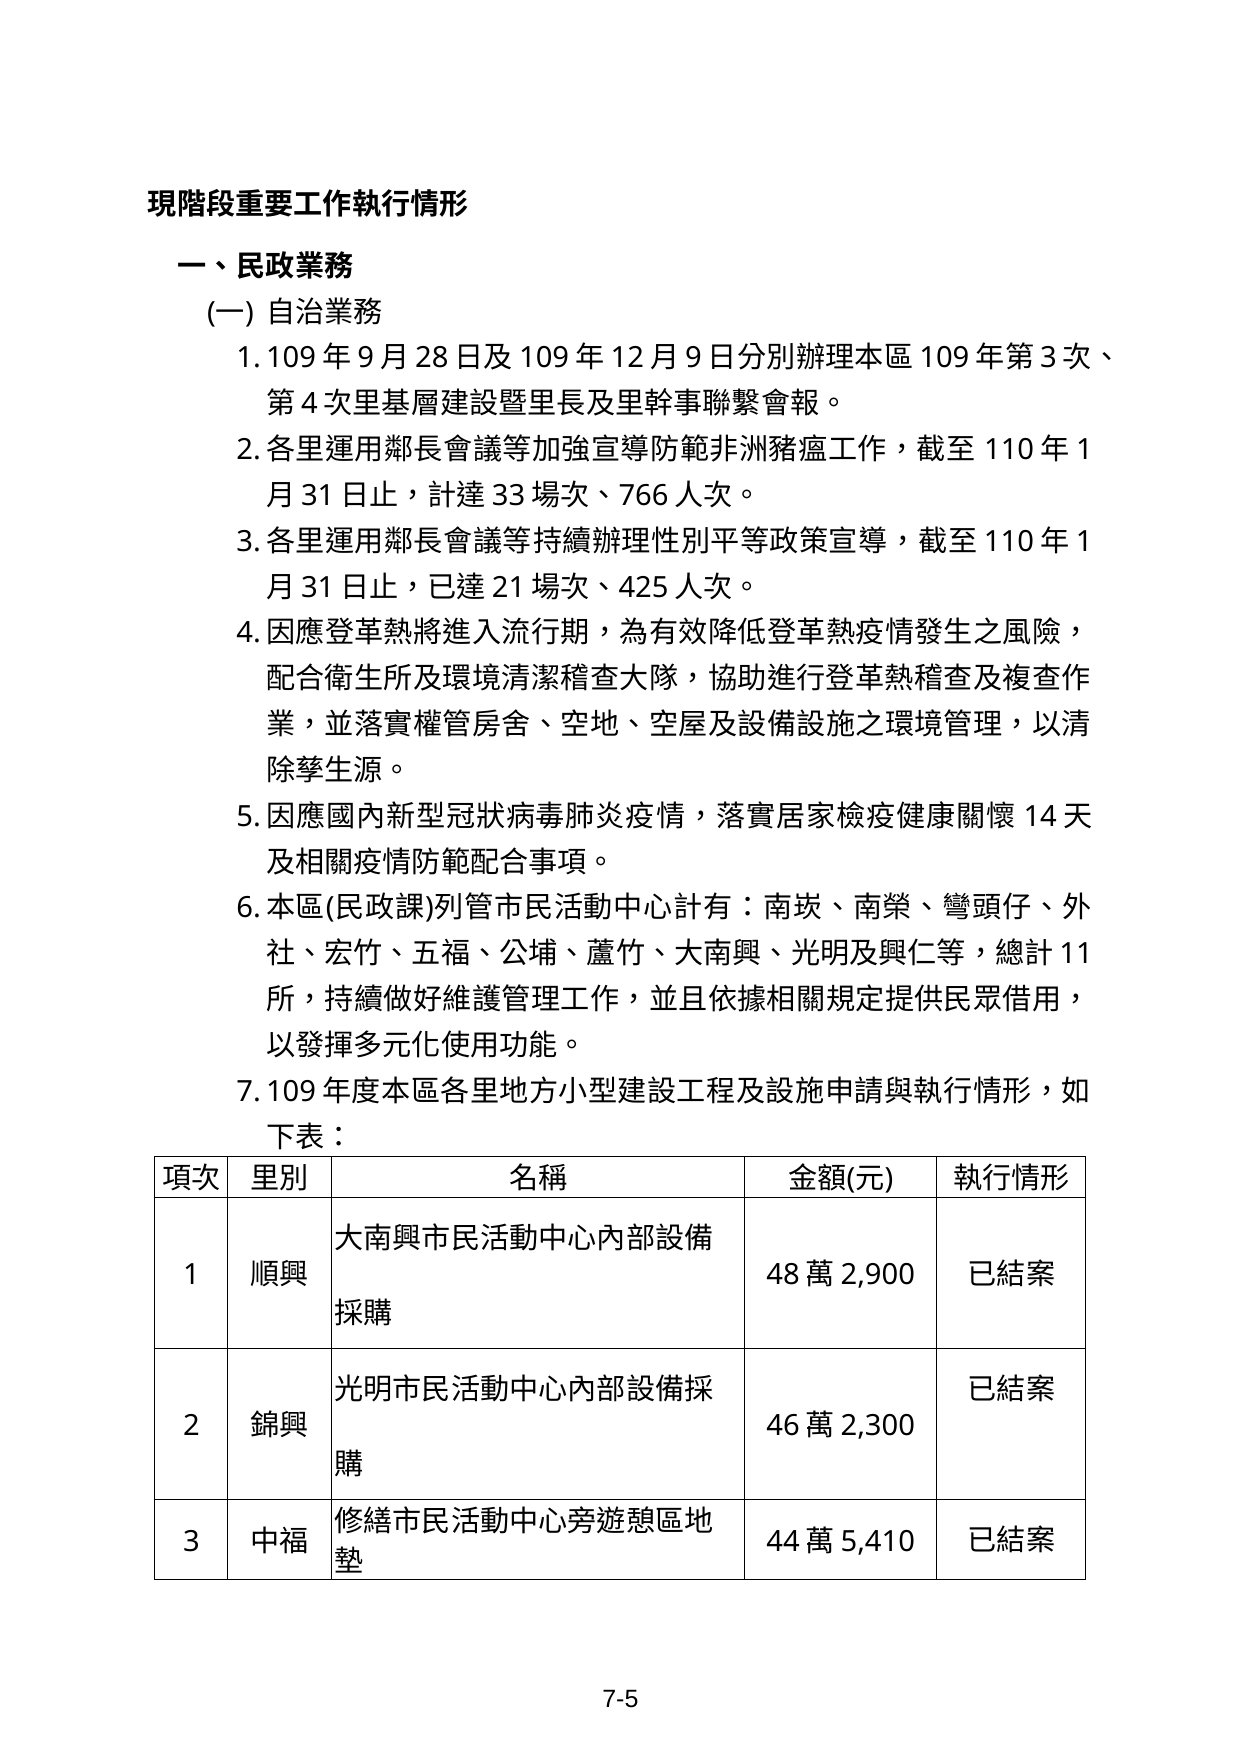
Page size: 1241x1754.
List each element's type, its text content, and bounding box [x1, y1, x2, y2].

table_cell 已結案 [937, 1500, 1085, 1579]
table_cell 已結案 [937, 1198, 1085, 1348]
table_cell 1 [155, 1198, 227, 1348]
table_cell 2 [155, 1349, 227, 1499]
text 現階段重要工作執行情形 [148, 164, 1092, 239]
table_header 金額(元) [745, 1157, 936, 1197]
list 109年9月28日及109年12月9日分別辦理本區109年第3次、第4次里基層建設暨里長及里幹事聯繫會報。 [236, 331, 1092, 423]
table_cell 46萬2,300 [745, 1349, 936, 1499]
list 自治業務 [207, 285, 1092, 331]
list 109年度本區各里地方小型建設工程及設施申請與執行情形，如下表： [236, 1064, 1092, 1156]
table_header 項次 [155, 1157, 227, 1197]
list 各里運用鄰長會議等持續辦理性別平等政策宣導，截至110年1月31日止，已達21場次、425人次。 [236, 514, 1092, 606]
list 因應登革熱將進入流行期，為有效降低登革熱疫情發生之風險，配合衛生所及環境清潔稽查大隊，協助進行登革熱稽查及複查作業，並落實權管房舍、空地、空屋及設備設施之環境管理，以清除孳生源。 [236, 606, 1092, 789]
table_cell 44萬5,410 [745, 1500, 936, 1579]
list 本區(民政課)列管市民活動中心計有：南崁、南榮、彎頭仔、外社、宏竹、五福、公埔、蘆竹、大南興、光明及興仁等，總計11所，持續做好維護管理工作，並且依據相關規定提供民眾借用，以發揮多元化使用功能。 [236, 881, 1092, 1064]
table_header 執行情形 [937, 1157, 1085, 1197]
table_header 里別 [228, 1157, 331, 1197]
list 民政業務 [177, 239, 1092, 285]
table_cell 48萬2,900 [745, 1198, 936, 1348]
table_cell 順興 [228, 1198, 331, 1348]
table_cell 光明市民活動中心內部設備採購 [332, 1349, 744, 1499]
list 各里運用鄰長會議等加強宣導防範非洲豬瘟工作，截至110年1月31日止，計達33場次、766人次。 [236, 423, 1092, 514]
table_header 名稱 [332, 1157, 744, 1197]
table_cell 錦興 [228, 1349, 331, 1499]
table_cell 修繕市民活動中心旁遊憩區地墊 [332, 1500, 744, 1579]
table_cell 3 [155, 1500, 227, 1579]
table_cell 已結案 [937, 1349, 1085, 1499]
table_cell 大南興市民活動中心內部設備採購 [332, 1198, 744, 1348]
list 因應國內新型冠狀病毒肺炎疫情，落實居家檢疫健康關懷14天及相關疫情防範配合事項。 [236, 789, 1092, 881]
table_cell 中福 [228, 1500, 331, 1579]
